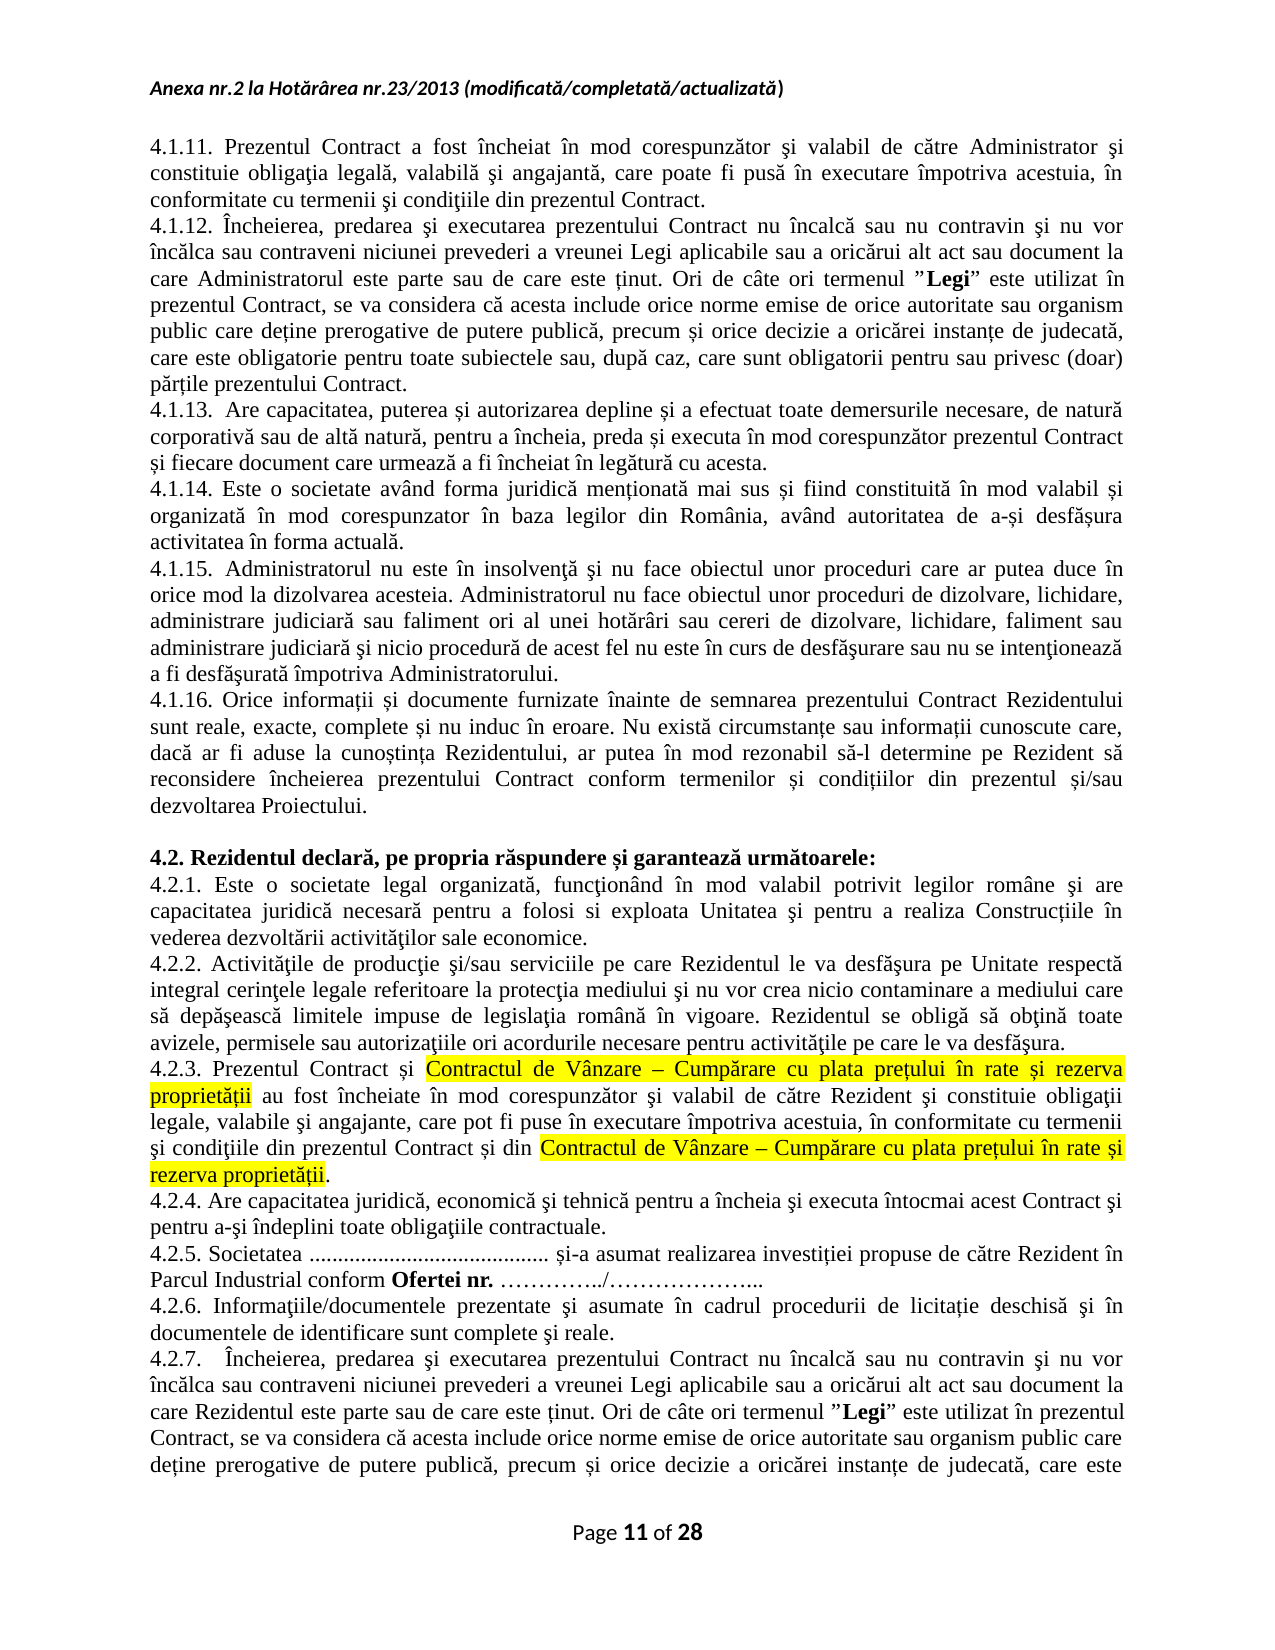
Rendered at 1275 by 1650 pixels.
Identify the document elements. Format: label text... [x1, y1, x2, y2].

text 4.1.11. Prezentul Contract a fost încheiat în mod corespunzător şi valabil de către Administrator şi constituie obligaţia legală, valabilă şi angajantă, care poate fi pusă în executare împotriva acestuia, în conformitate cu termenii şi condiţiile din prezentul Contract. [150, 133, 1125, 212]
text 4.2.4. Are capacitatea juridică, economică şi tehnică pentru a încheia şi executa întocmai acest Contract şi pentru a-şi îndeplini toate obligaţiile contractuale. [150, 1187, 1125, 1240]
text 4.1.15. Administratorul nu este în insolvenţă şi nu face obiectul unor proceduri care ar putea duce în orice mod la dizolvarea acesteia. Administratorul nu face obiectul unor proceduri de dizolvare, lichidare, administrare judiciară sau faliment ori al unei hotărâri sau cereri de dizolvare, lichidare, faliment sau administrare judiciară şi nicio procedură de acest fel nu este în curs de desfăşurare sau nu se intenţionează a fi desfăşurată împotriva Administratorului. [150, 554, 1125, 686]
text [150, 1345, 1125, 1477]
text 4.2.5. Societatea .......................................... și-a asumat realizarea investiției propuse de către Rezident în Parcul Industrial conform Ofertei nr. …………../………………... [150, 1240, 1125, 1292]
text 4.2. Rezidentul declară, pe propria răspundere și garantează următoarele: [150, 844, 1125, 871]
text 4.1.14. Este o societate având forma juridică menționată mai sus și fiind constituită în mod valabil și organizată în mod corespunzator în baza legilor din România, având autoritatea de a-și desfășura activitatea în forma actuală. [150, 476, 1125, 554]
text 4.1.13. Are capacitatea, puterea și autorizarea depline și a efectuat toate demersurile necesare, de natură corporativă sau de altă natură, pentru a încheia, preda și executa în mod corespunzător prezentul Contract și fiecare document care urmează a fi încheiat în legătură cu acesta. [150, 396, 1125, 476]
text 4.2.2. Activităţile de producţie şi/sau serviciile pe care Rezidentul le va desfăşura pe Unitate respectă integral cerinţele legale referitoare la protecţia mediului şi nu vor crea nicio contaminare a mediului care să depăşească limitele impuse de legislaţia română în vigoare. Rezidentul se obligă să obţină toate avizele, permisele sau autorizaţiile ori acordurile necesare pentru activităţile pe care le va desfăşura. [150, 950, 1125, 1055]
text 4.2.6. Informaţiile/documentele prezentate şi asumate în cadrul procedurii de licitație deschisă şi în documentele de identificare sunt complete şi reale. [150, 1292, 1125, 1345]
text 4.1.16. Orice informații și documente furnizate înainte de semnarea prezentului Contract Rezidentului sunt reale, exacte, complete și nu induc în eroare. Nu există circumstanțe sau informații cunoscute care, dacă ar fi aduse la cunoștința Rezidentului, ar putea în mod rezonabil să-l determine pe Rezident să reconsidere încheierea prezentului Contract conform termenilor și condițiilor din prezentul și/sau dezvoltarea Proiectului. [150, 686, 1125, 818]
text 4.1.12. Încheierea, predarea şi executarea prezentului Contract nu încalcă sau nu contravin şi nu vor încălca sau contraveni niciunei prevederi a vreunei Legi aplicabile sau a oricărui alt act sau document la care Administratorul este parte sau de care este ținut. Ori de câte ori termenul ”Legi” este utilizat în prezentul Contract, se va considera că acesta include orice norme emise de orice autoritate sau organism public care deține prerogative de putere publică, precum și orice decizie a oricărei instanțe de judecată, care este obligatorie pentru toate subiectele sau, după caz, care sunt obligatorii pentru sau privesc (doar) părțile prezentului Contract. [150, 212, 1125, 396]
text 4.2.1. Este o societate legal organizată, funcţionând în mod valabil potrivit legilor române şi are capacitatea juridică necesară pentru a folosi si exploata Unitatea şi pentru a realiza Construcțiile în vederea dezvoltării activităţilor sale economice. [150, 871, 1125, 950]
text 4.2.3. Prezentul Contract și Contractul de Vânzare – Cumpărare cu plata prețului în rate și rezerva proprietății au fost încheiate în mod corespunzător şi valabil de către Rezident şi constituie obligaţii legale, valabile şi angajante, care pot fi puse în executare împotriva acestuia, în conformitate cu termenii şi condiţiile din prezentul Contract și din Contractul de Vânzare – Cumpărare cu plata prețului în rate și rezerva proprietății. [150, 1055, 1125, 1187]
